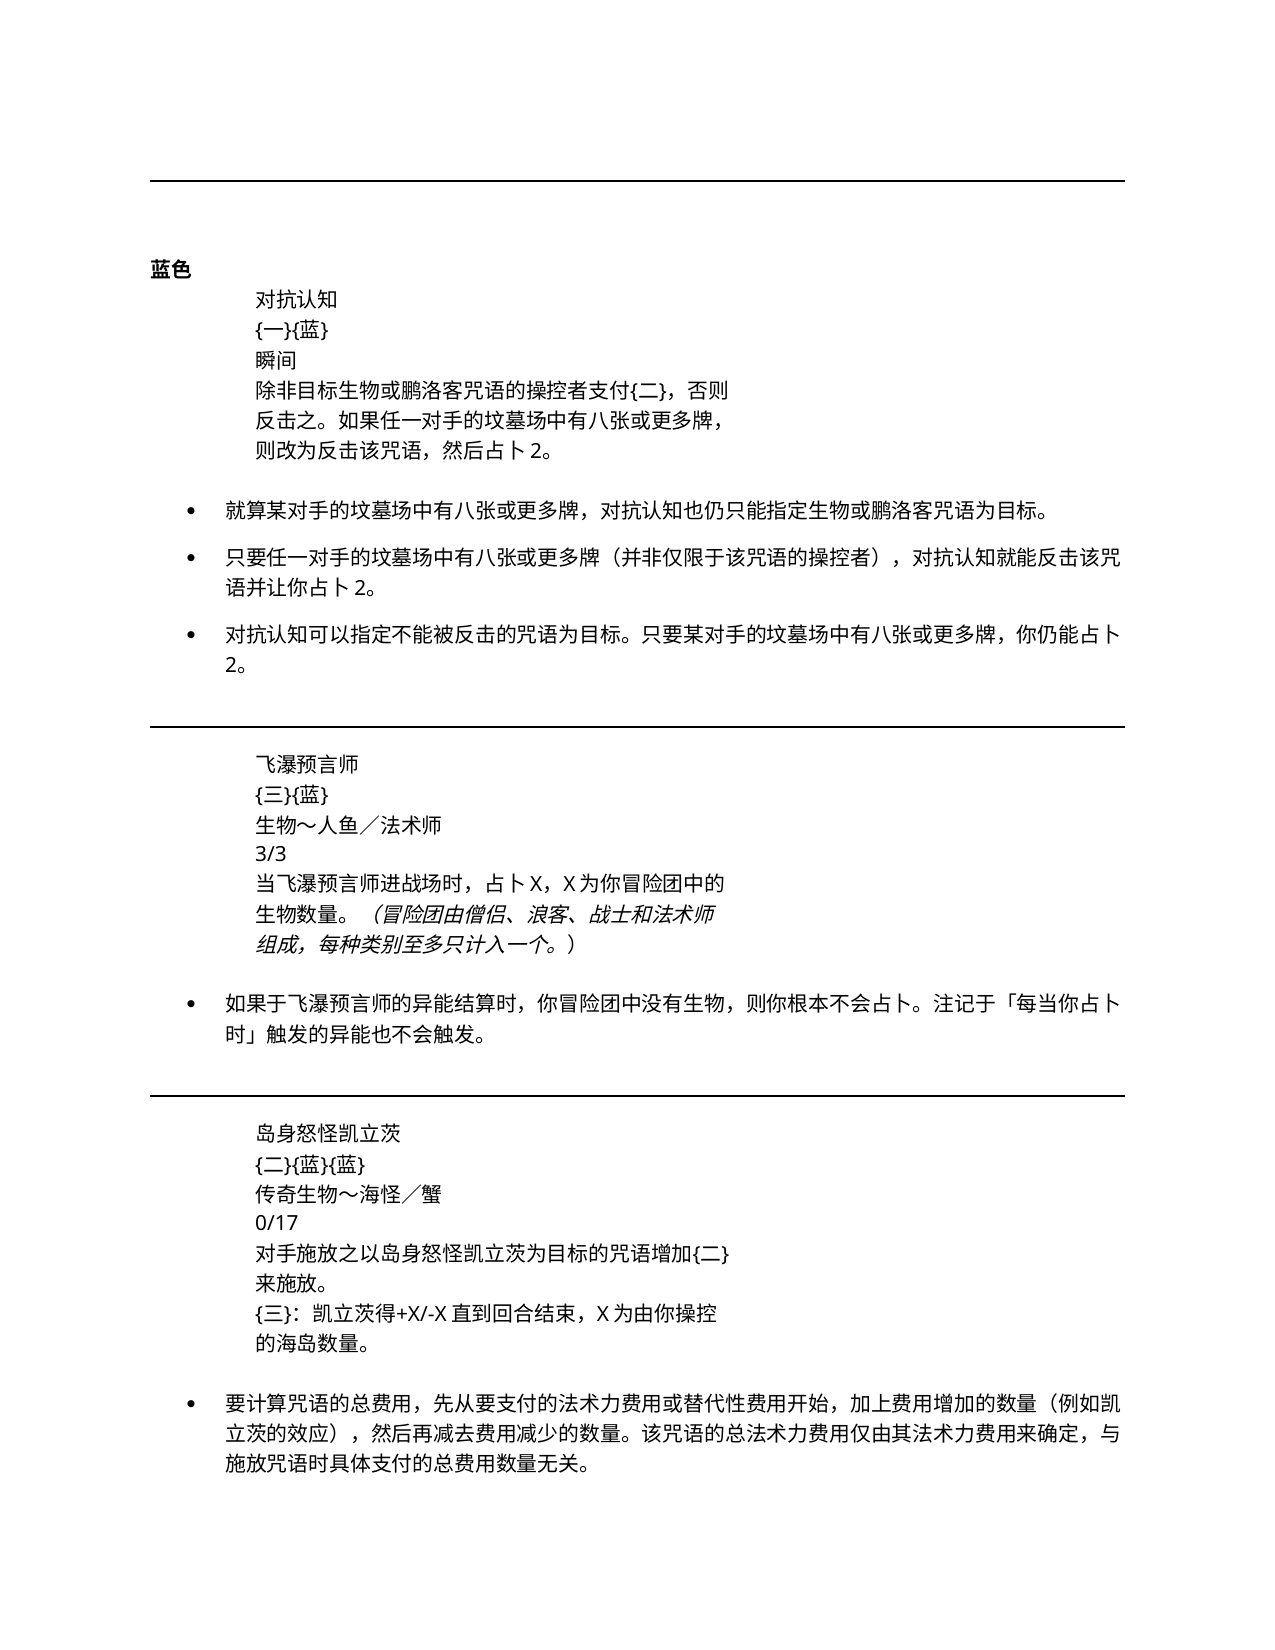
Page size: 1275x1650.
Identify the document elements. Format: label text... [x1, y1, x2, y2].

text 就算某对手的坟墓场中有八张或更多牌，对抗认知也仍只能指定生物或鹏洛客咒语为目标。 [187, 494, 1125, 524]
text 飞瀑预言师 {三}{蓝} 生物～人鱼／法术师 3/3 当飞瀑预言师进战场时，占卜X，X为你冒险团中的生物数量。（冒险团由僧侣、浪客、战士和法术师组成，每种类别至多只计入一个。） [255, 748, 735, 958]
text 要计算咒语的总费用，先从要支付的法术力费用或替代性费用开始，加上费用增加的数量（例如凯立茨的效应），然后再减去费用减少的数量。该咒语的总法术力费用仅由其法术力费用来确定，与施放咒语时具体支付的总费用数量无关。 [187, 1387, 1125, 1478]
text 对抗认知 {一}{蓝} 瞬间 除非目标生物或鹏洛客咒语的操控者支付{二}，否则反击之。如果任一对手的坟墓场中有八张或更多牌，则改为反击该咒语，然后占卜2。 [255, 283, 735, 465]
text 如果于飞瀑预言师的异能结算时，你冒险团中没有生物，则你根本不会占卜。注记于「每当你占卜时」触发的异能也不会触发。 [187, 988, 1125, 1048]
text 对抗认知可以指定不能被反击的咒语为目标。只要某对手的坟墓场中有八张或更多牌，你仍能占卜2。 [187, 618, 1125, 679]
text 只要任一对手的坟墓场中有八张或更多牌（并非仅限于该咒语的操控者），对抗认知就能反击该咒语并让你占卜2。 [187, 541, 1125, 602]
text 岛身怒怪凯立茨 {二}{蓝}{蓝} 传奇生物～海怪／蟹 0/17 对手施放之以岛身怒怪凯立茨为目标的咒语增加{二}来施放。 {三}：凯立茨得+X/-X直到回合结束，X为由你操控的海岛数量。 [255, 1118, 735, 1358]
subtitle 蓝色 [150, 253, 1125, 283]
